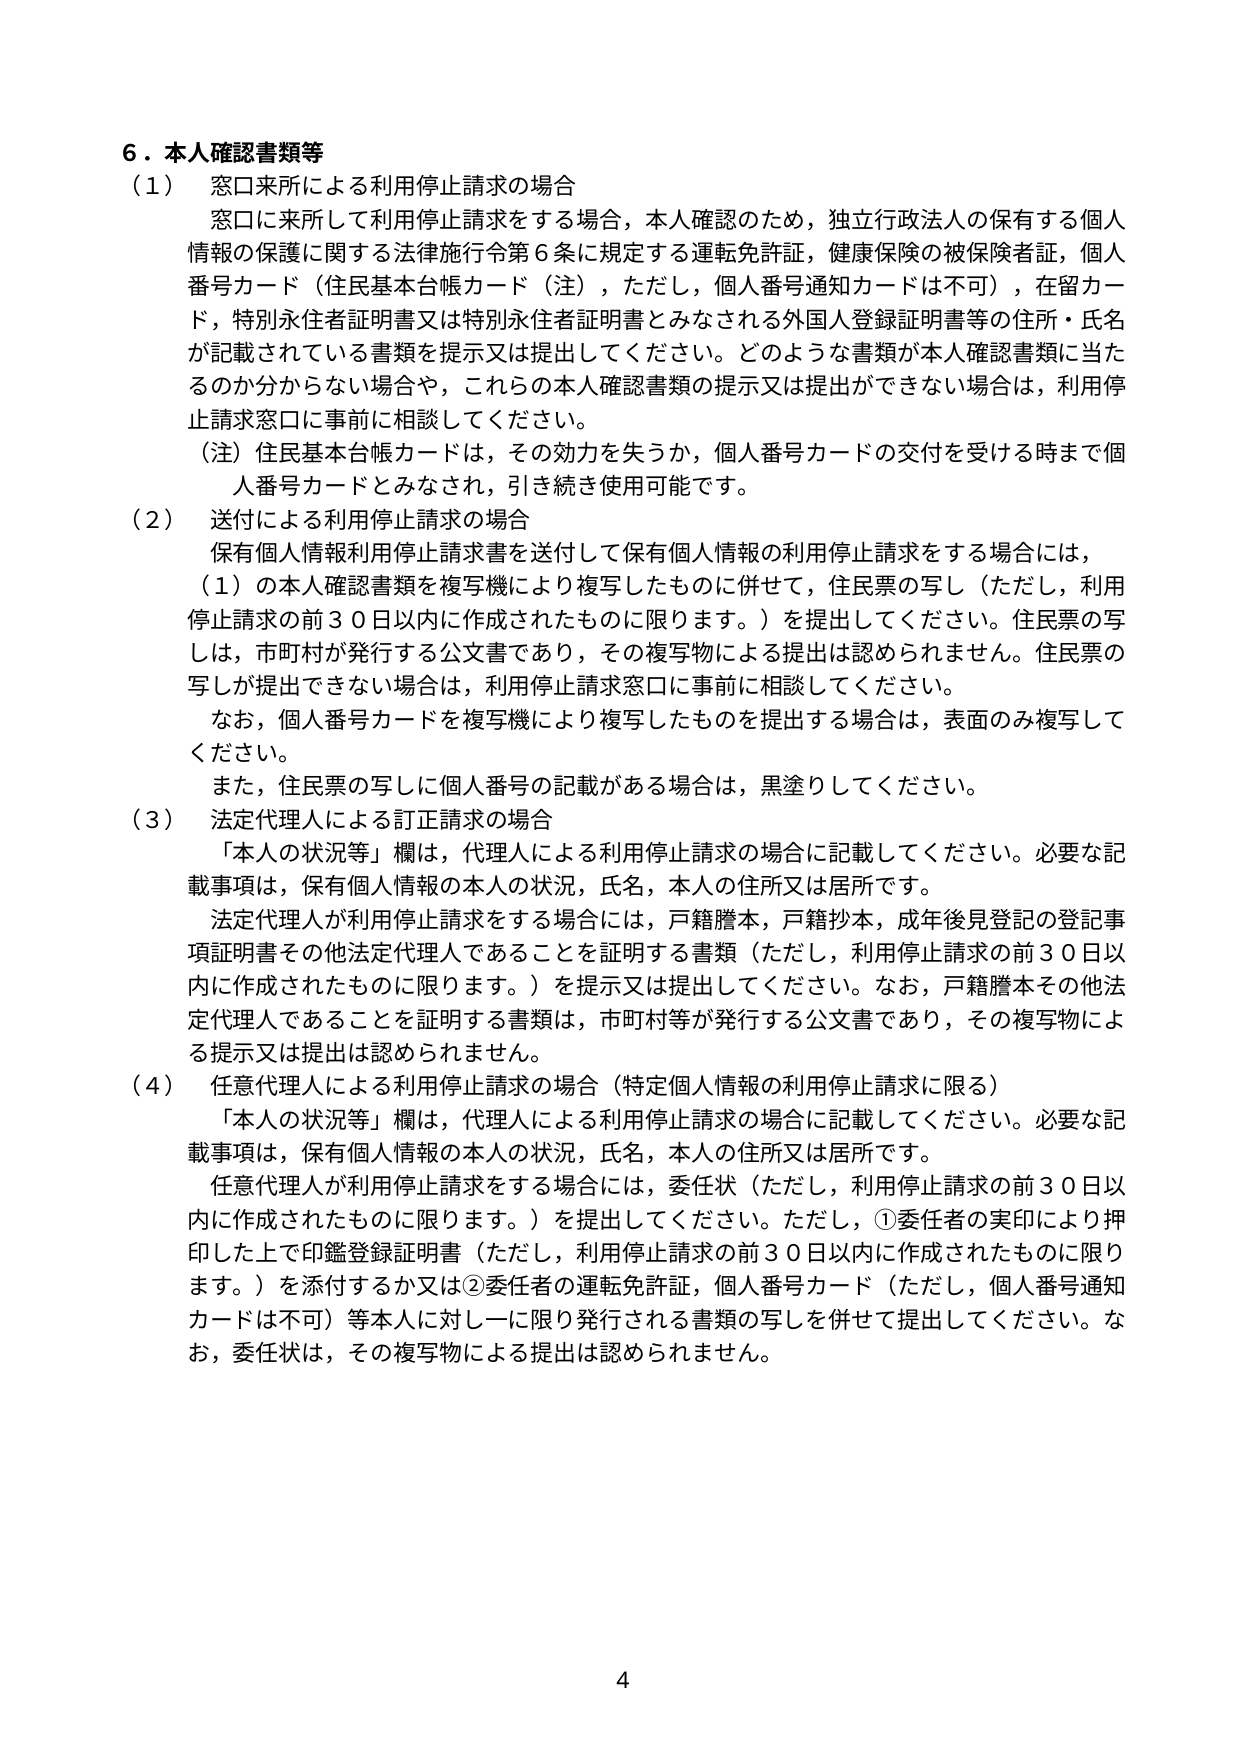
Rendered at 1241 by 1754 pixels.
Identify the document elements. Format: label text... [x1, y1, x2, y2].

text （２） 送付による利用停止請求の場合 [118, 502, 1127, 535]
text （３） 法定代理人による訂正請求の場合 [118, 802, 1127, 835]
text 「本人の状況等」欄は，代理人による利用停止請求の場合に記載してください。必要な記載事項は，保有個人情報の本人の状況，氏名，本人の住所又は居所です。 [118, 1102, 1127, 1168]
text なお，個人番号カードを複写機により複写したものを提出する場合は，表面のみ複写してください。 [118, 702, 1127, 768]
text 法定代理人が利用停止請求をする場合には，戸籍謄本，戸籍抄本，成年後見登記の登記事項証明書その他法定代理人であることを証明する書類（ただし，利用停止請求の前３０日以内に作成されたものに限ります。）を提示又は提出してください。なお，戸籍謄本その他法定代理人であることを証明する書類は，市町村等が発行する公文書であり，その複写物による提示又は提出は認められません。 [118, 902, 1127, 1068]
text （注）住民基本台帳カードは，その効力を失うか，個人番号カードの交付を受ける時まで個人番号カードとみなされ，引き続き使用可能です。 [118, 435, 1127, 502]
text 窓口に来所して利用停止請求をする場合，本人確認のため，独立行政法人の保有する個人情報の保護に関する法律施行令第６条に規定する運転免許証，健康保険の被保険者証，個人番号カード（住民基本台帳カード（注），ただし，個人番号通知カードは不可），在留カード，特別永住者証明書又は特別永住者証明書とみなされる外国人登録証明書等の住所・氏名が記載されている書類を提示又は提出してください。どのような書類が本人確認書類に当たるのか分からない場合や，これらの本人確認書類の提示又は提出ができない場合は，利用停止請求窓口に事前に相談してください。 [187, 202, 1127, 435]
text 「本人の状況等」欄は，代理人による利用停止請求の場合に記載してください。必要な記載事項は，保有個人情報の本人の状況，氏名，本人の住所又は居所です。 [118, 835, 1127, 902]
text 保有個人情報利用停止請求書を送付して保有個人情報の利用停止請求をする場合には，（１）の本人確認書類を複写機により複写したものに併せて，住民票の写し（ただし，利用停止請求の前３０日以内に作成されたものに限ります。）を提出してください。住民票の写しは，市町村が発行する公文書であり，その複写物による提出は認められません。住民票の写しが提出できない場合は，利用停止請求窓口に事前に相談してください。 [118, 535, 1127, 702]
text （４） 任意代理人による利用停止請求の場合（特定個人情報の利用停止請求に限る） [118, 1068, 1127, 1102]
text ６．本人確認書類等 [118, 135, 1127, 168]
text （１） 窓口来所による利用停止請求の場合 [118, 168, 1127, 202]
text また，住民票の写しに個人番号の記載がある場合は，黒塗りしてください。 [118, 768, 1127, 802]
text 任意代理人が利用停止請求をする場合には，委任状（ただし，利用停止請求の前３０日以内に作成されたものに限ります。）を提出してください。ただし，①委任者の実印により押印した上で印鑑登録証明書（ただし，利用停止請求の前３０日以内に作成されたものに限ります。）を添付するか又は②委任者の運転免許証，個人番号カード（ただし，個人番号通知カードは不可）等本人に対し一に限り発行される書類の写しを併せて提出してください。なお，委任状は，その複写物による提出は認められません。 [187, 1168, 1127, 1368]
